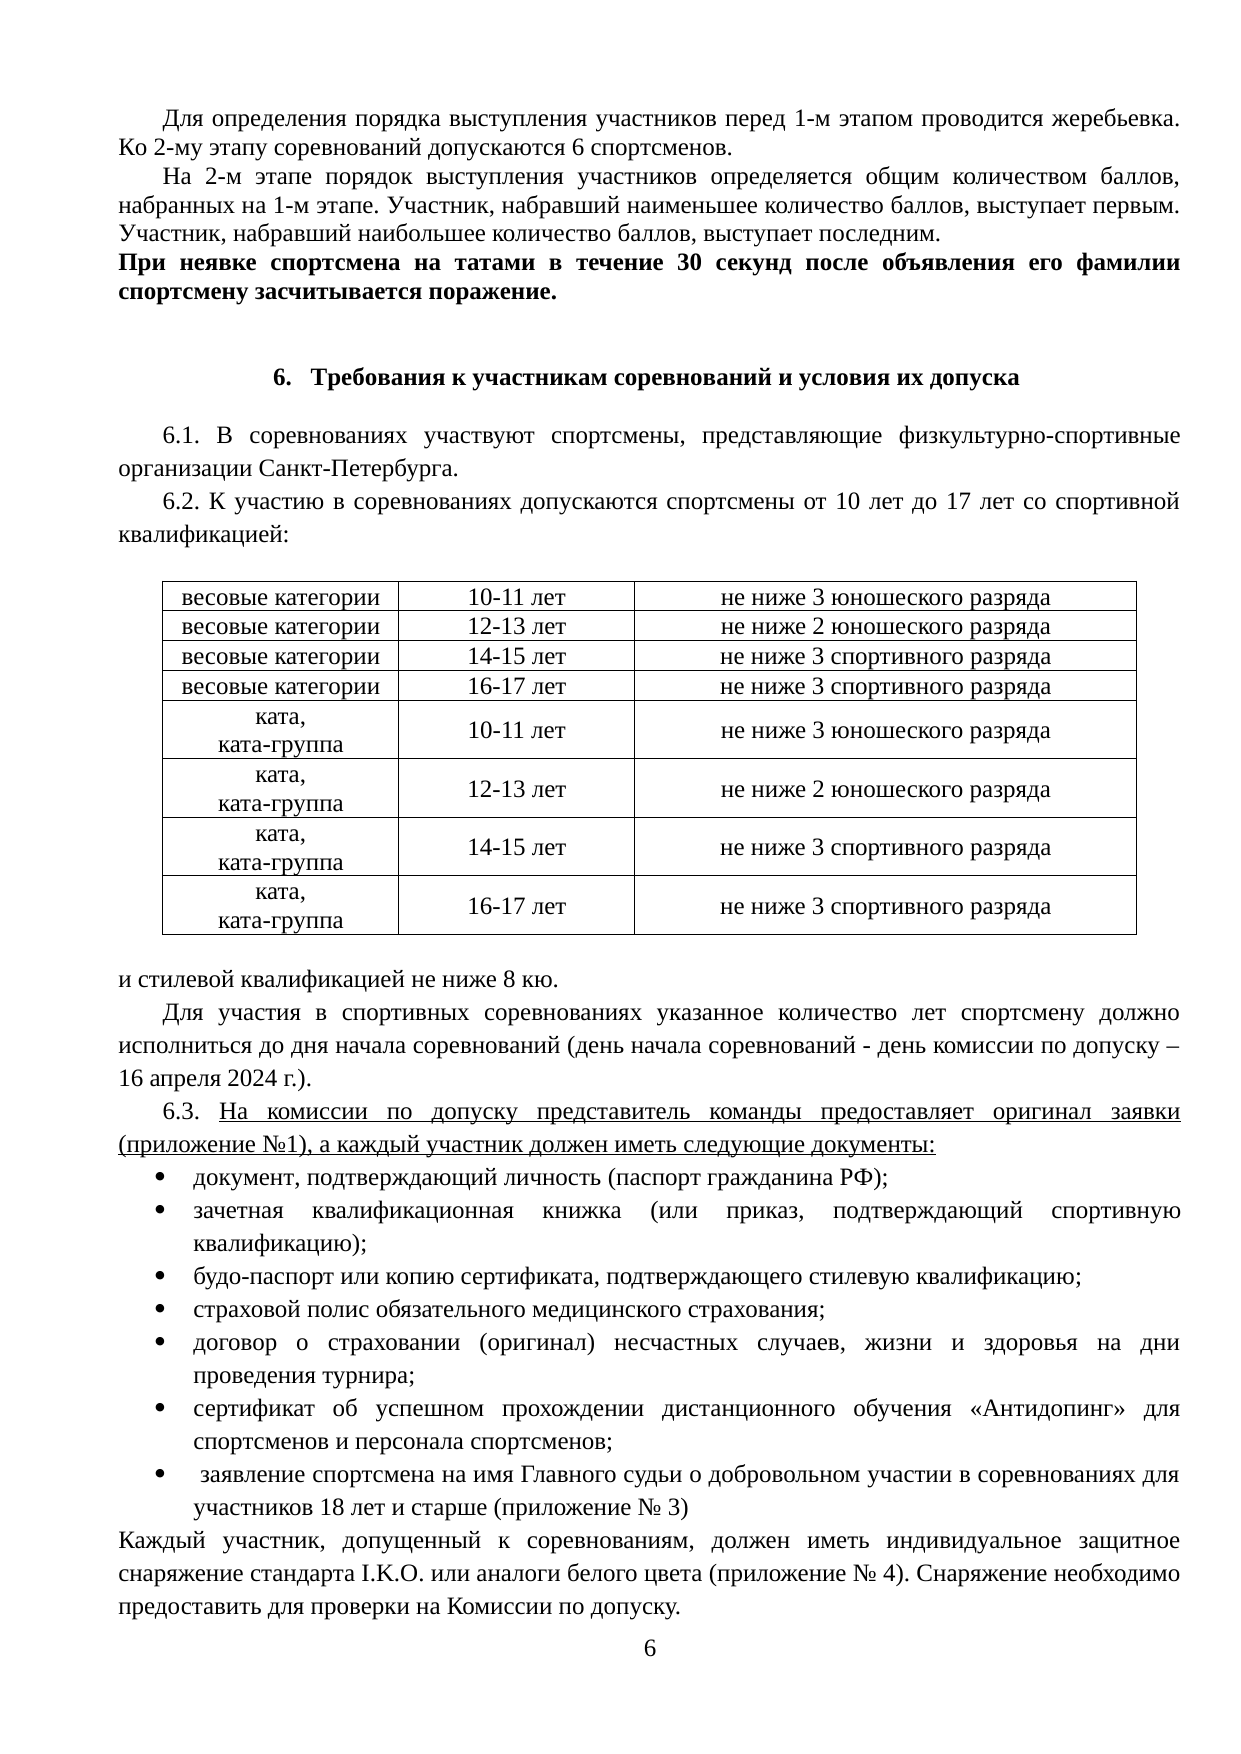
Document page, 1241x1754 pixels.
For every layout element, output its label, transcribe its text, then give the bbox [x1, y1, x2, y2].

table_header 10-11 лет [399, 582, 634, 610]
text При неявке спортсмена на татами в течение 30 секунд после объявления его фамилии спортсмену засчитывается поражение. [118, 247, 1181, 305]
list страховой полис обязательного медицинского страхования; [156, 1294, 1181, 1323]
text 6.1. В соревнованиях участвуют спортсмены, представляющие физкультурно-спортивные организации Санкт-Петербурга. [118, 420, 1181, 481]
table_cell ката, ката-группа [163, 759, 398, 817]
list Требования к участникам соревнований и условия их допуска [156, 362, 1137, 391]
table_cell весовые категории [163, 671, 398, 700]
table_cell 16-17 лет [399, 876, 634, 934]
list зачетная квалификационная книжка (или приказ, подтверждающий спортивную квалификацию); [156, 1195, 1181, 1257]
table_cell не ниже 3 юношеского разряда [635, 701, 1136, 758]
list сертификат об успешном прохождении дистанционного обучения «Антидопинг» для спортсменов и персонала спортсменов; [156, 1393, 1181, 1455]
table_header не ниже 3 юношеского разряда [635, 582, 1136, 610]
table_cell весовые категории [163, 641, 398, 670]
text Для определения порядка выступления участников перед 1-м этапом проводится жеребьевка. Ко 2-му этапу соревнований допускаются 6 спортсменов. [118, 103, 1181, 161]
table_cell ката, ката-группа [163, 701, 398, 758]
table_cell 10-11 лет [399, 701, 634, 758]
text Для участия в спортивных соревнованиях указанное количество лет спортсмену должно исполниться до дня начала соревнований (день начала соревнований - день комиссии по допуску – 16 апреля 2024 г.). [118, 997, 1181, 1091]
table_cell не ниже 2 юношеского разряда [635, 759, 1136, 817]
list документ, подтверждающий личность (паспорт гражданина РФ); [156, 1162, 1181, 1191]
table_cell не ниже 2 юношеского разряда [635, 611, 1136, 640]
table_cell 14-15 лет [399, 641, 634, 670]
table_cell 12-13 лет [399, 759, 634, 817]
text 6.3. На комиссии по допуску представитель команды предоставляет оригинал заявки (приложение №1), а каждый участник должен иметь следующие документы: [118, 1096, 1181, 1157]
table_cell 14-15 лет [399, 818, 634, 875]
table_cell весовые категории [163, 611, 398, 640]
list заявление спортсмена на имя Главного судьи о добровольном участии в соревнованиях для участников 18 лет и старше (приложение № 3) [156, 1459, 1181, 1521]
table_cell 16-17 лет [399, 671, 634, 700]
table_cell 12-13 лет [399, 611, 634, 640]
table_cell не ниже 3 спортивного разряда [635, 671, 1136, 700]
text и стилевой квалификацией не ниже 8 кю. [118, 964, 1181, 992]
table_cell ката, ката-группа [163, 818, 398, 875]
text Каждый участник, допущенный к соревнованиям, должен иметь индивидуальное защитное снаряжение стандарта I.K.O. или аналоги белого цвета (приложение № 4). Снаряжение необходимо предоставить для проверки на Комиссии по допуску. [118, 1525, 1181, 1620]
table_cell ката, ката-группа [163, 876, 398, 934]
table_cell не ниже 3 спортивного разряда [635, 641, 1136, 670]
text На 2-м этапе порядок выступления участников определяется общим количеством баллов, набранных на 1-м этапе. Участник, набравший наименьшее количество баллов, выступает первым. Участник, набравший наибольшее количество баллов, выступает последним. [118, 161, 1181, 247]
text 6.2. К участию в соревнованиях допускаются спортсмены от 10 лет до 17 лет со спортивной квалификацией: [118, 486, 1181, 547]
table_cell не ниже 3 спортивного разряда [635, 818, 1136, 875]
table_cell не ниже 3 спортивного разряда [635, 876, 1136, 934]
list договор о страховании (оригинал) несчастных случаев, жизни и здоровья на дни проведения турнира; [156, 1327, 1181, 1389]
table_header весовые категории [163, 582, 398, 610]
list будо-паспорт или копию сертификата, подтверждающего стилевую квалификацию; [156, 1261, 1181, 1289]
